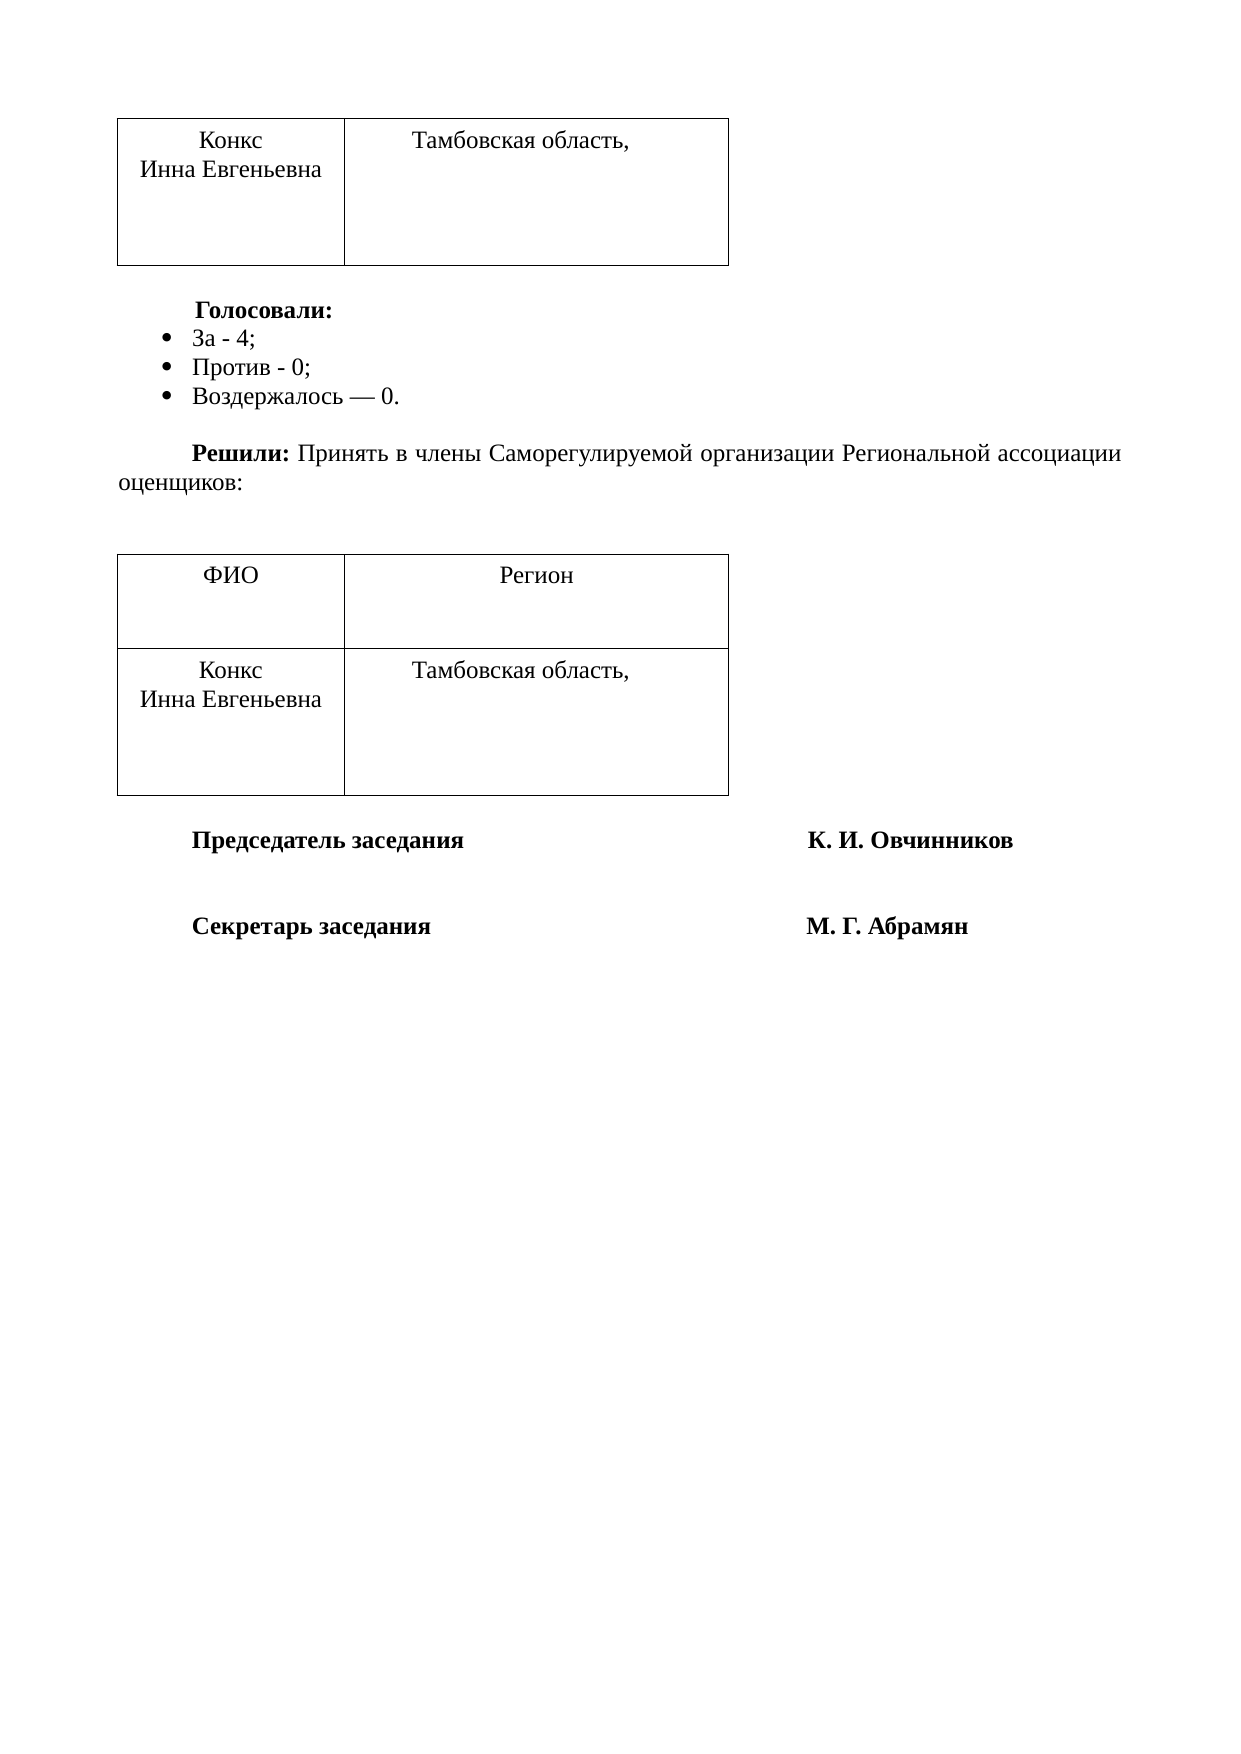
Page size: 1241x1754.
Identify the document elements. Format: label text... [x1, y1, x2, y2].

text Председатель заседания К. И. Овчинников [118, 825, 1122, 853]
table_header Регион [345, 555, 728, 648]
list Против - 0; [162, 352, 1122, 381]
table_cell Конкс Инна Евгеньевна [118, 649, 344, 795]
text Решили: Принять в члены Саморегулируемой организации Региональной ассоциации оценщиков: [118, 438, 1122, 496]
table_cell Тамбовская область, [345, 119, 728, 265]
list За - 4; [162, 323, 1122, 352]
list Воздержалось — 0. [162, 381, 1122, 410]
table_header ФИО [118, 555, 344, 648]
table_cell Тамбовская область, [345, 649, 728, 795]
text Секретарь заседания М. Г. Абрамян [118, 911, 1122, 940]
text Голосовали: [118, 295, 1122, 323]
table_cell Конкс Инна Евгеньевна [118, 119, 344, 265]
